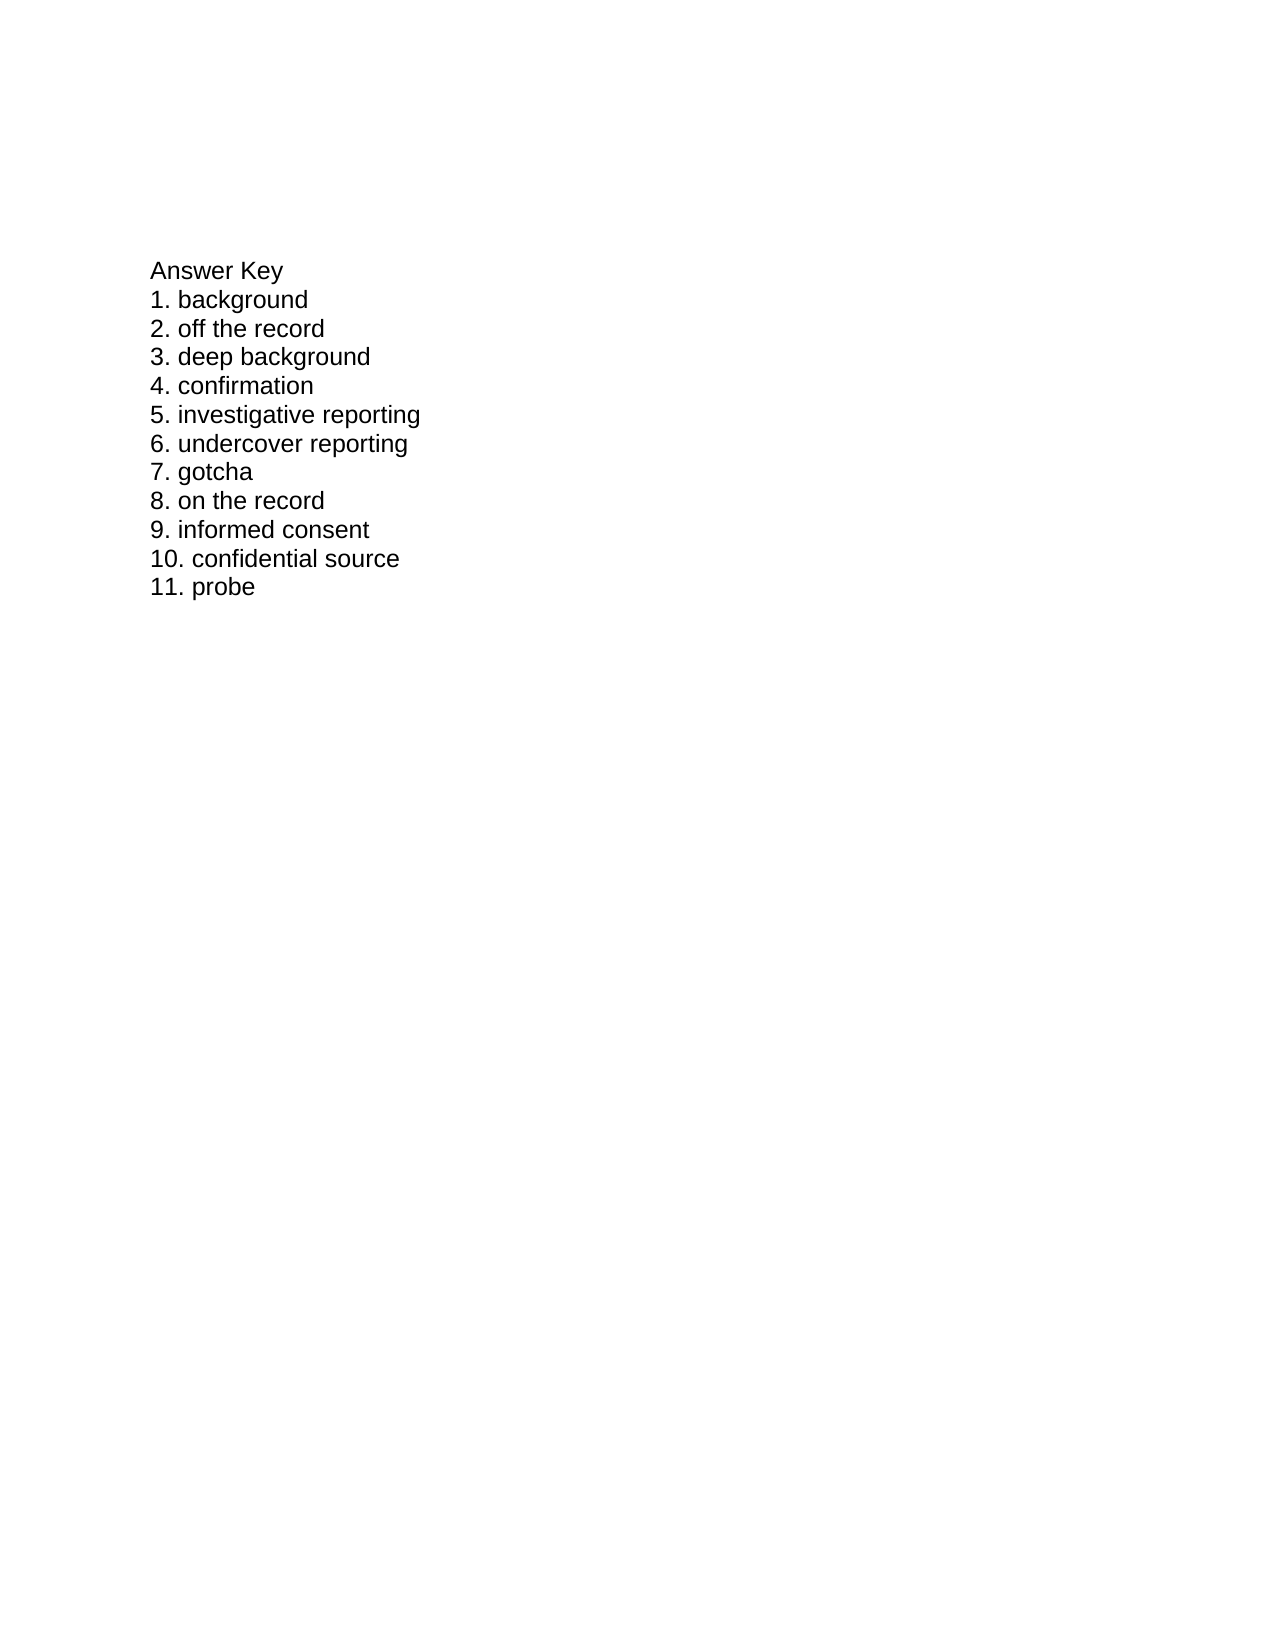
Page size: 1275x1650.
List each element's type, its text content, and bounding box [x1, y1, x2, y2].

text 7. gotcha [150, 457, 1125, 486]
text 11. probe [150, 572, 1125, 601]
text 10. confidential source [150, 543, 1125, 572]
text Answer Key [150, 256, 1125, 285]
text 8. on the record [150, 486, 1125, 515]
text 3. deep background [150, 342, 1125, 371]
text 9. informed consent [150, 515, 1125, 543]
text 2. off the record [150, 313, 1125, 342]
text 4. confirmation [150, 371, 1125, 400]
text 5. investigative reporting [150, 400, 1125, 428]
text 1. background [150, 285, 1125, 313]
text 6. undercover reporting [150, 428, 1125, 457]
